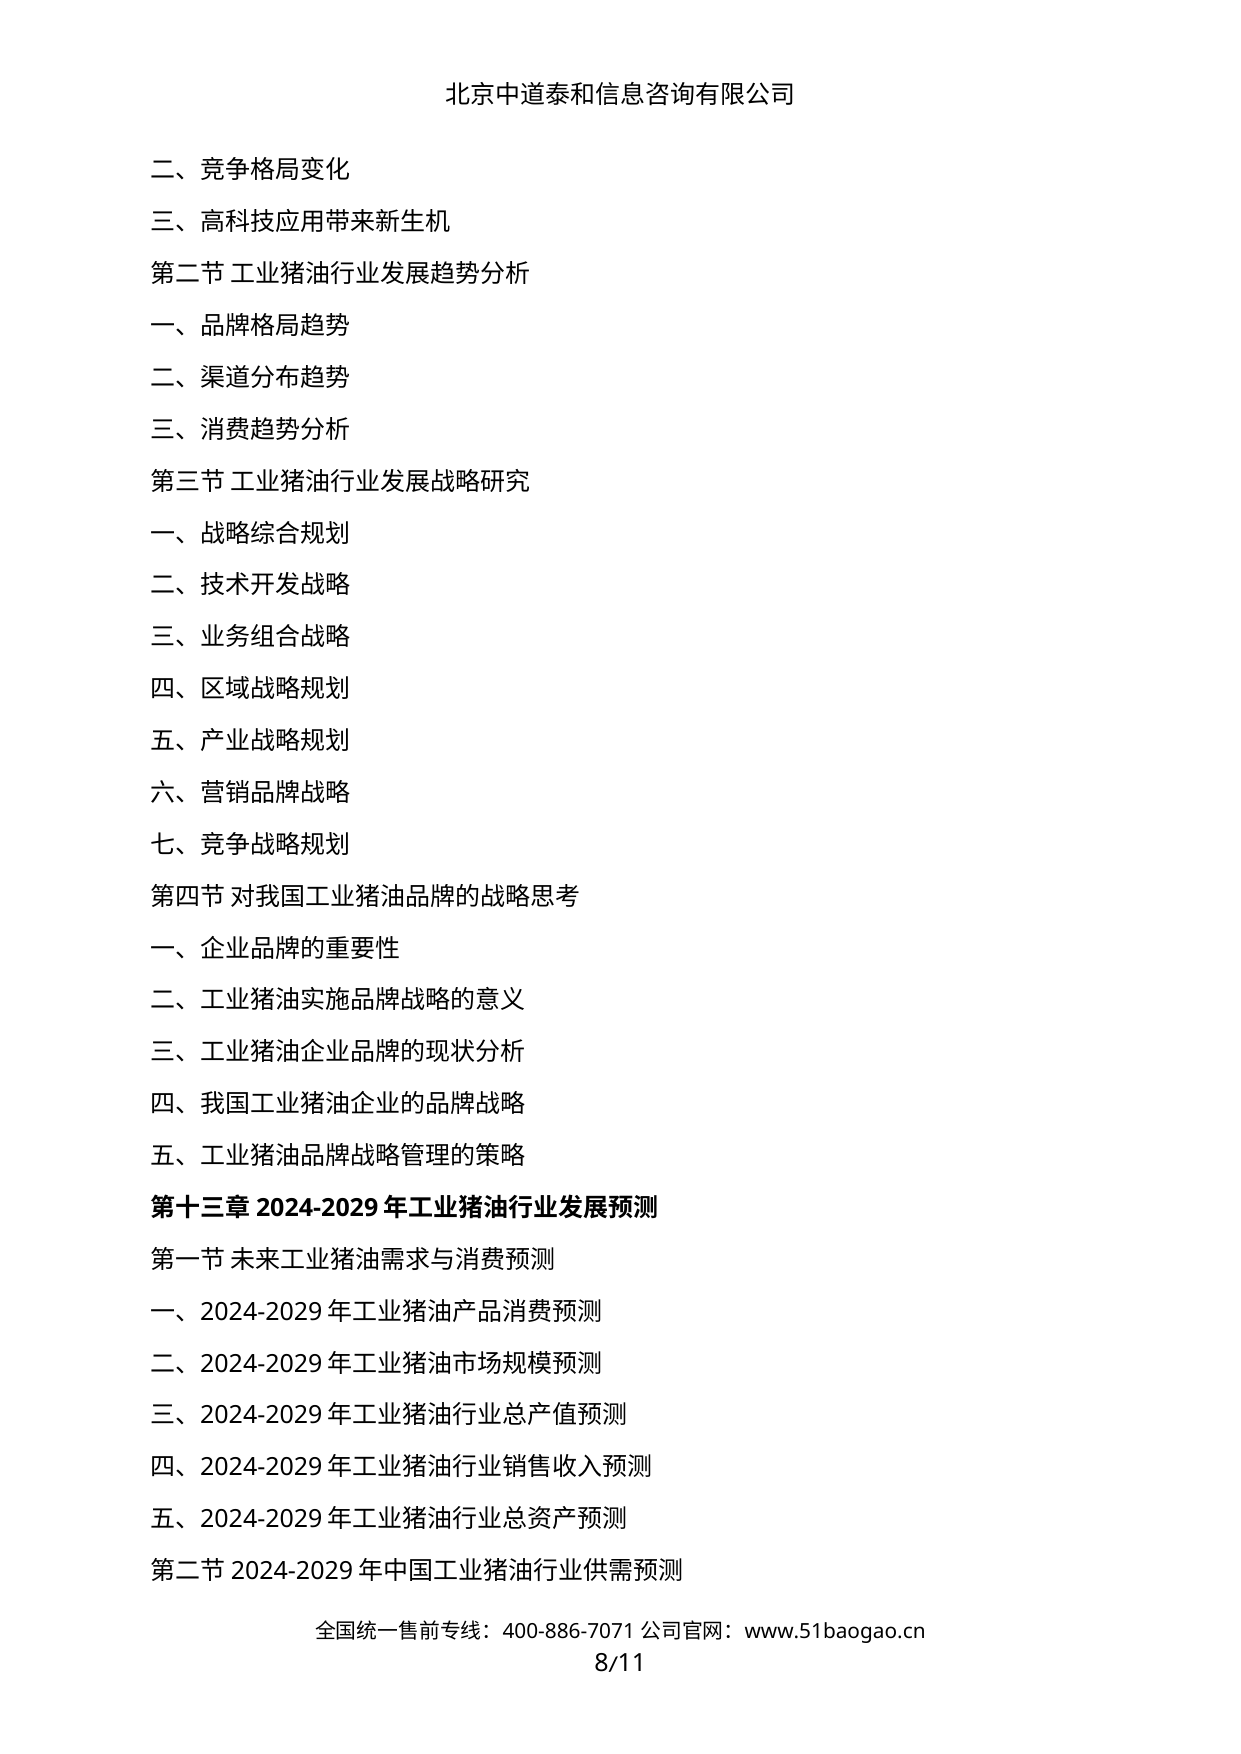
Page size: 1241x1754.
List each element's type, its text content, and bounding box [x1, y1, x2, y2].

text 一、品牌格局趋势 [150, 306, 1090, 342]
text 三、业务组合战略 [150, 617, 1090, 653]
text 一、2024-2029年工业猪油产品消费预测 [150, 1291, 1090, 1327]
text 五、产业战略规划 [150, 721, 1090, 757]
text 四、我国工业猪油企业的品牌战略 [150, 1084, 1090, 1120]
text 第十三章 2024-2029年工业猪油行业发展预测 [150, 1187, 1090, 1224]
text 六、营销品牌战略 [150, 772, 1090, 809]
text 第二节 2024-2029年中国工业猪油行业供需预测 [150, 1551, 1090, 1587]
text 二、竞争格局变化 [150, 150, 1090, 186]
text 三、高科技应用带来新生机 [150, 202, 1090, 238]
text 一、企业品牌的重要性 [150, 928, 1090, 964]
text 第四节 对我国工业猪油品牌的战略思考 [150, 876, 1090, 912]
text 二、技术开发战略 [150, 565, 1090, 601]
text 二、2024-2029年工业猪油市场规模预测 [150, 1343, 1090, 1379]
text 四、区域战略规划 [150, 669, 1090, 705]
text 三、工业猪油企业品牌的现状分析 [150, 1032, 1090, 1068]
text 五、工业猪油品牌战略管理的策略 [150, 1136, 1090, 1172]
text 第二节 工业猪油行业发展趋势分析 [150, 254, 1090, 290]
text 二、工业猪油实施品牌战略的意义 [150, 980, 1090, 1016]
text 二、渠道分布趋势 [150, 357, 1090, 394]
text 一、战略综合规划 [150, 513, 1090, 549]
text 第一节 未来工业猪油需求与消费预测 [150, 1239, 1090, 1276]
text 七、竞争战略规划 [150, 824, 1090, 861]
text 第三节 工业猪油行业发展战略研究 [150, 461, 1090, 497]
text 四、2024-2029年工业猪油行业销售收入预测 [150, 1447, 1090, 1483]
text 三、消费趋势分析 [150, 409, 1090, 446]
text 三、2024-2029年工业猪油行业总产值预测 [150, 1395, 1090, 1431]
text 五、2024-2029年工业猪油行业总资产预测 [150, 1499, 1090, 1535]
